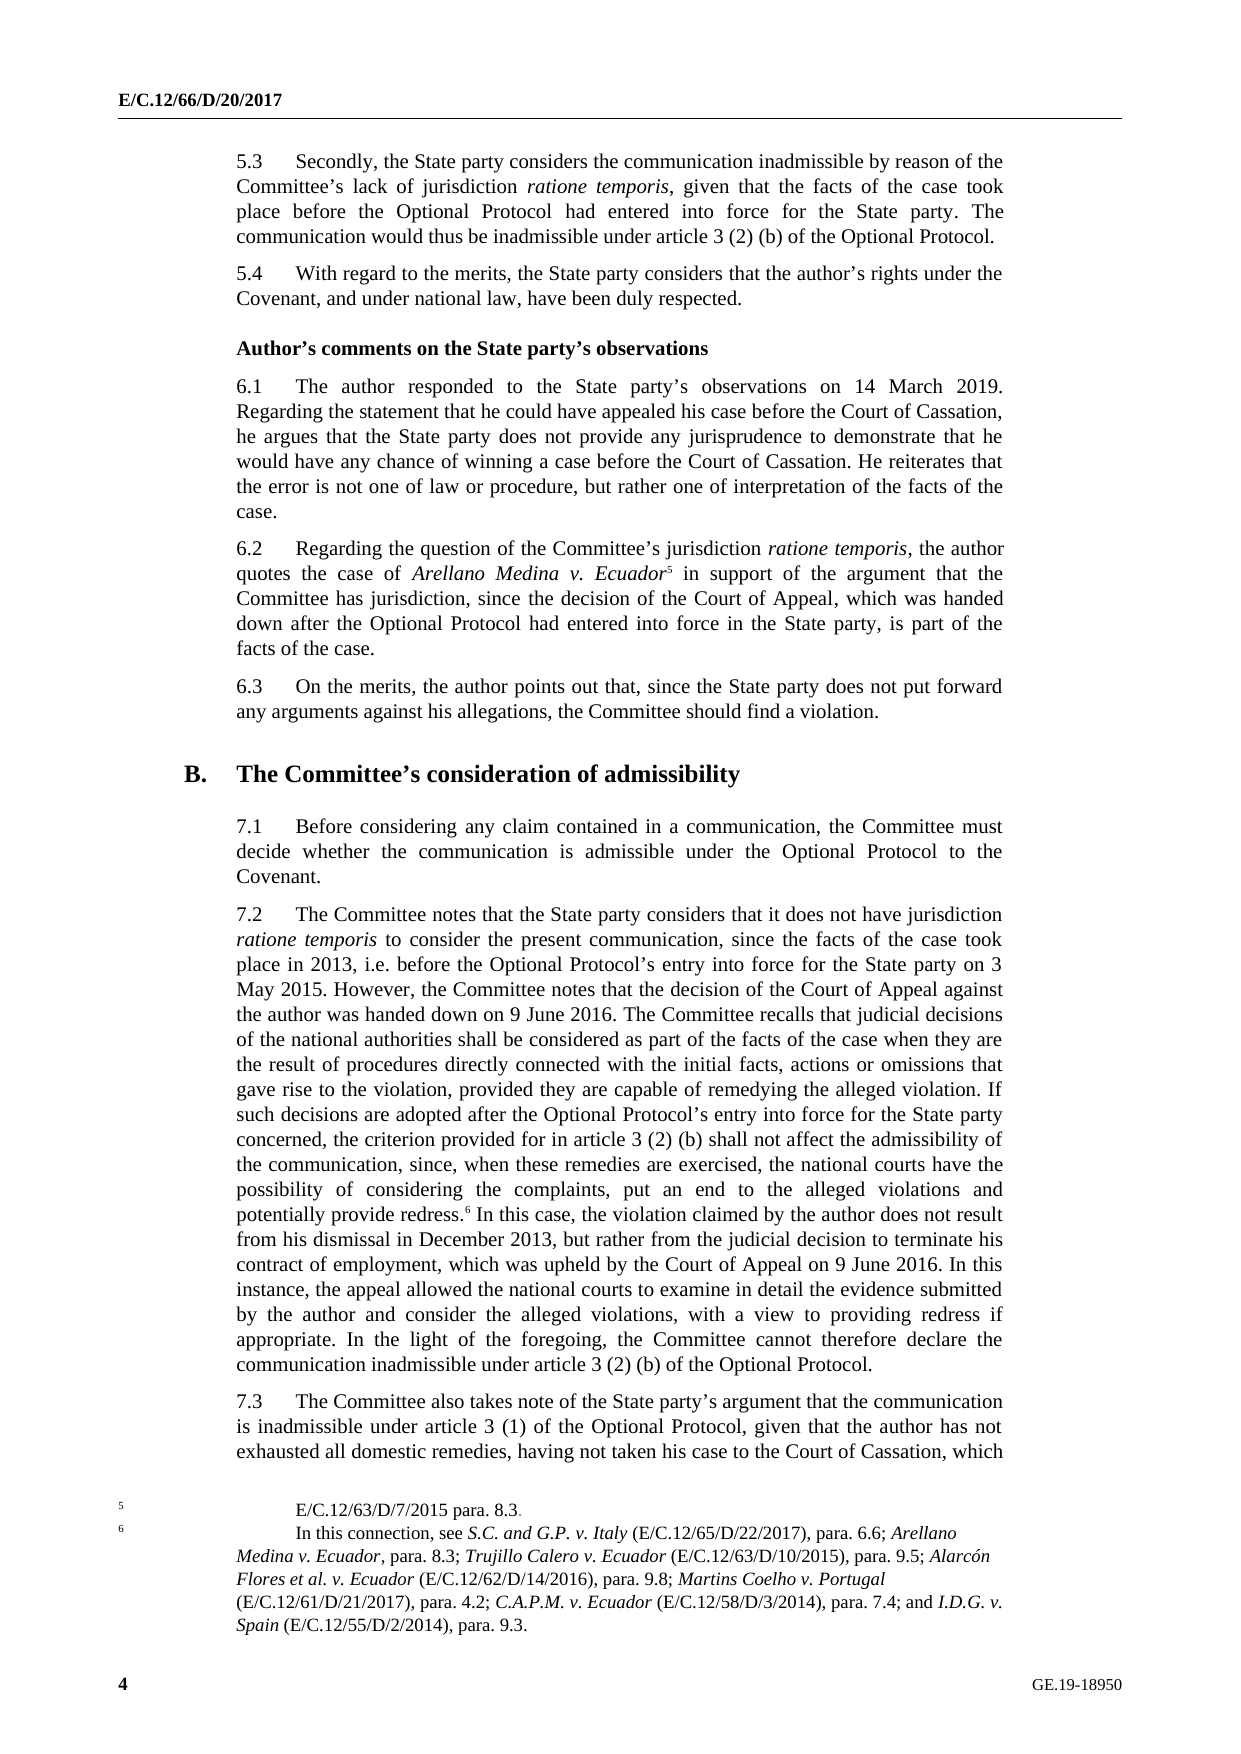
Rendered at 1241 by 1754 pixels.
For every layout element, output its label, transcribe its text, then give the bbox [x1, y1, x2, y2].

text Author’s comments on the State party’s observations [118, 335, 1004, 360]
text 6.3 On the merits, the author points out that, since the State party does not put forward any arguments against his allegations, the Committee should find a violation. [236, 673, 1004, 723]
text 6.1 The author responded to the State party’s observations on 14 March 2019. Regarding the statement that he could have appealed his case before the Court of Cassation, he argues that the State party does not provide any jurisprudence to demonstrate that he would have any chance of winning a case before the Court of Cassation. He reiterates that the error is not one of law or procedure, but rather one of interpretation of the facts of the case. [236, 373, 1004, 523]
text 5.3 Secondly, the State party considers the communication inadmissible by reason of the Committee’s lack of jurisdiction ratione temporis, given that the facts of the case took place before the Optional Protocol had entered into force for the State party. The communication would thus be inadmissible under article 3 (2) (b) of the Optional Protocol. [236, 148, 1004, 248]
text 5.4 With regard to the merits, the State party considers that the author’s rights under the Covenant, and under national law, have been duly respected. [236, 260, 1004, 310]
text B. The Committee’s consideration of admissibility [118, 760, 1004, 788]
text 7.2 The Committee notes that the State party considers that it does not have jurisdiction ratione temporis to consider the present communication, since the facts of the case took place in 2013, i.e. before the Optional Protocol’s entry into force for the State party on 3 May 2015. However, the Committee notes that the decision of the Court of Appeal against the author was handed down on 9 June 2016. The Committee recalls that judicial decisions of the national authorities shall be considered as part of the facts of the case when they are the result of procedures directly connected with the initial facts, actions or omissions that gave rise to the violation, provided they are capable of remedying the alleged violation. If such decisions are adopted after the Optional Protocol’s entry into force for the State party concerned, the criterion provided for in article 3 (2) (b) shall not affect the admissibility of the communication, since, when these remedies are exercised, the national courts have the possibility of considering the complaints, put an end to the alleged violations and potentially provide redress. In this case, the violation claimed by the author does not result from his dismissal in December 2013, but rather from the judicial decision to terminate his contract of employment, which was upheld by the Court of Appeal on 9 June 2016. In this instance, the appeal allowed the national courts to examine in detail the evidence submitted by the author and consider the alleged violations, with a view to providing redress if appropriate. In the light of the foregoing, the Committee cannot therefore declare the communication inadmissible under article 3 (2) (b) of the Optional Protocol. [236, 901, 1004, 1376]
text 7.1 Before considering any claim contained in a communication, the Committee must decide whether the communication is admissible under the Optional Protocol to the Covenant. [236, 813, 1004, 888]
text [236, 1388, 1004, 1463]
text 6.2 Regarding the question of the Committee’s jurisdiction ratione temporis, the author quotes the case of Arellano Medina v. Ecuador in support of the argument that the Committee has jurisdiction, since the decision of the Court of Appeal, which was handed down after the Optional Protocol had entered into force in the State party, is part of the facts of the case. [236, 535, 1004, 660]
